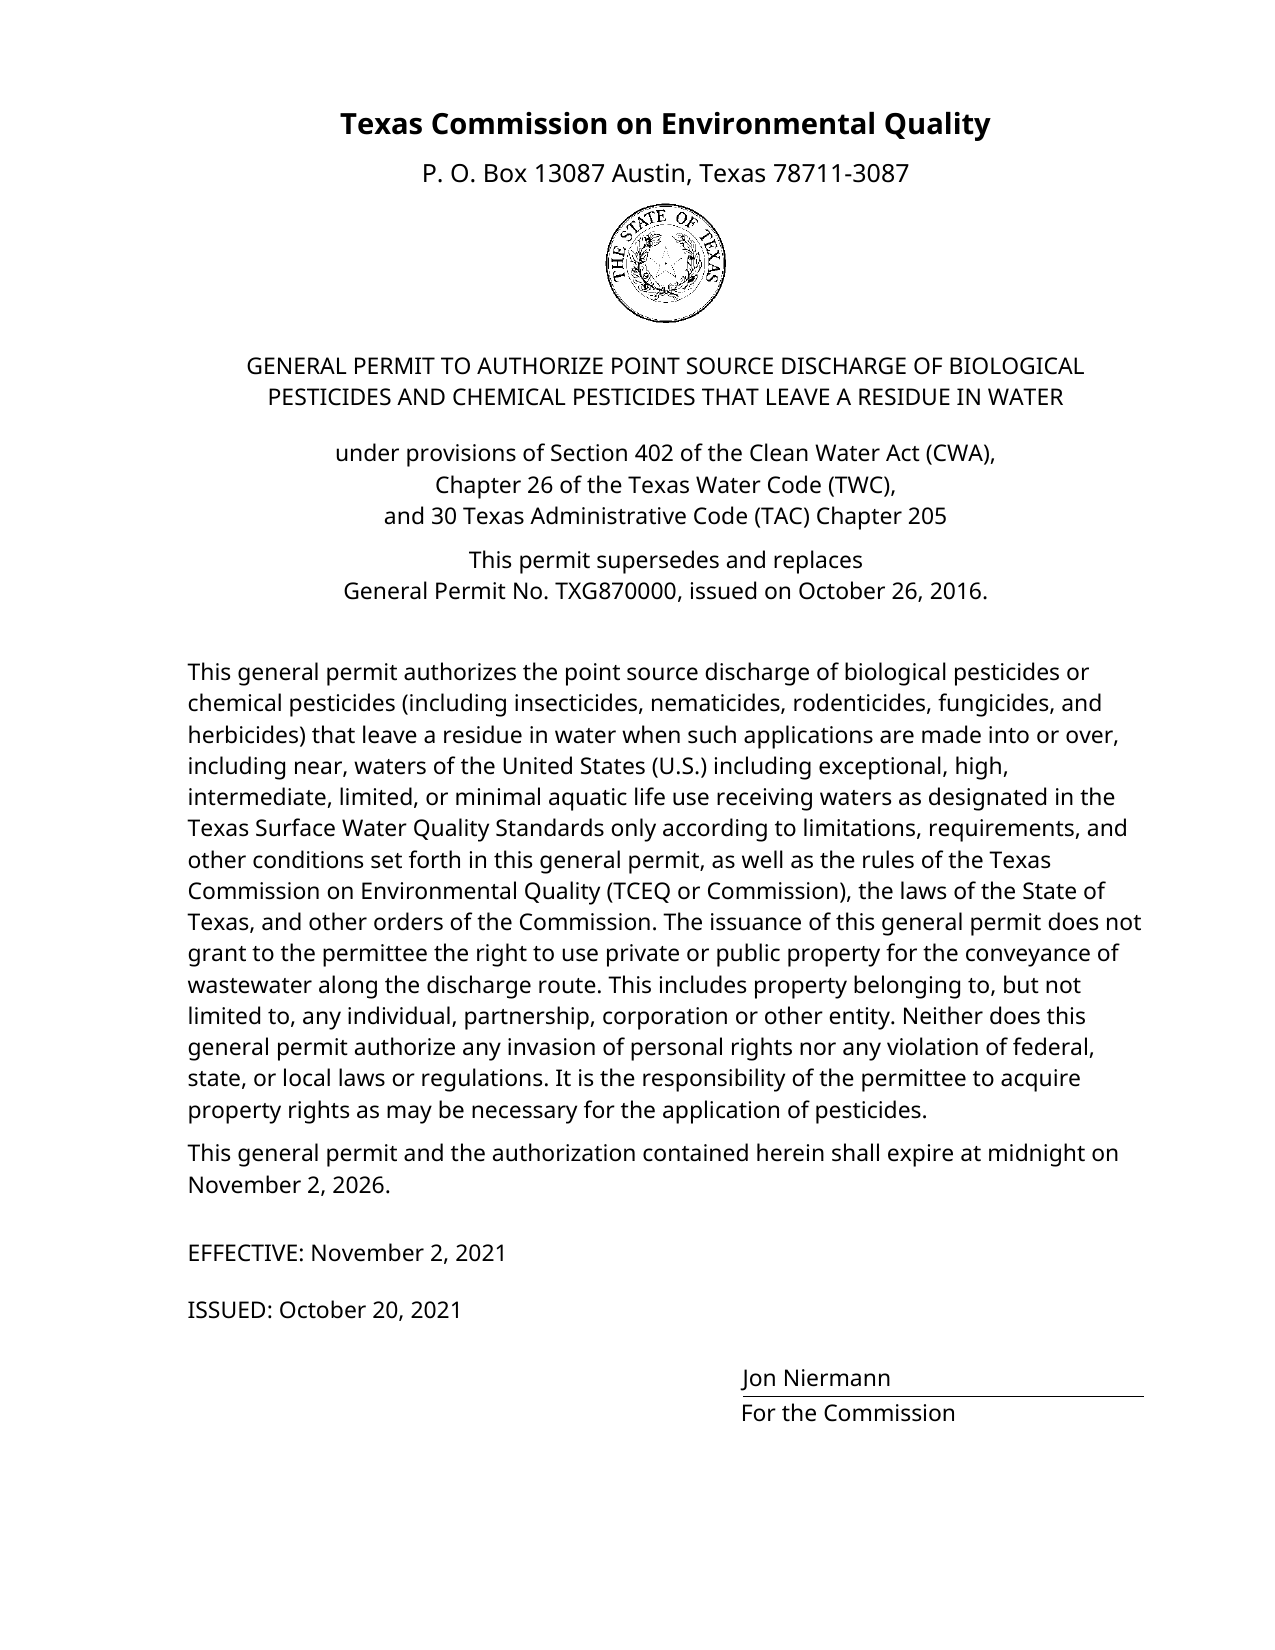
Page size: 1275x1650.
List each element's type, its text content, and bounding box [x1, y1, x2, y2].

picture [603, 201, 728, 325]
text This permit supersedes and replaces [187, 544, 1144, 575]
text Chapter 26 of the Texas Water Code (TWC), [187, 469, 1144, 500]
text General Permit No. TXG870000, issued on October 26, 2016. [187, 575, 1144, 606]
text Texas Commission on Environmental Quality [187, 103, 1144, 143]
text For the Commission [741, 1397, 1144, 1428]
text This general permit and the authorization contained herein shall expire at midnight on November 2, 2026. [187, 1137, 1144, 1200]
text P. O. Box 13087 Austin, Texas 78711-3087 [187, 155, 1144, 189]
text Jon Niermann [742, 1362, 1144, 1397]
text under provisions of Section 402 of the Clean Water Act (CWA), [187, 437, 1144, 469]
text ISSUED: October 20, 2021 [187, 1294, 1144, 1325]
text EFFECTIVE: November 2, 2021 [187, 1237, 1144, 1269]
text GENERAL PERMIT TO AUTHORIZE POINT SOURCE DISCHARGE OF BIOLOGICAL PESTICIDES AND CHEMICAL PESTICIDES THAT LEAVE A RESIDUE IN WATER [187, 350, 1144, 412]
text and 30 Texas Administrative Code (TAC) Chapter 205 [187, 500, 1144, 531]
text This general permit authorizes the point source discharge of biological pesticides or chemical pesticides (including insecticides, nematicides, rodenticides, fungicides, and herbicides) that leave a residue in water when such applications are made into or over, including near, waters of the United States (U.S.) including exceptional, high, intermediate, limited, or minimal aquatic life use receiving waters as designated in the Texas Surface Water Quality Standards only according to limitations, requirements, and other conditions set forth in this general permit, as well as the rules of the Texas Commission on Environmental Quality (TCEQ or Commission), the laws of the State of Texas, and other orders of the Commission. The issuance of this general permit does not grant to the permittee the right to use private or public property for the conveyance of wastewater along the discharge route. This includes property belonging to, but not limited to, any individual, partnership, corporation or other entity. Neither does this general permit authorize any invasion of personal rights nor any violation of federal, state, or local laws or regulations. It is the responsibility of the permittee to acquire property rights as may be necessary for the application of pesticides. [187, 656, 1144, 1125]
